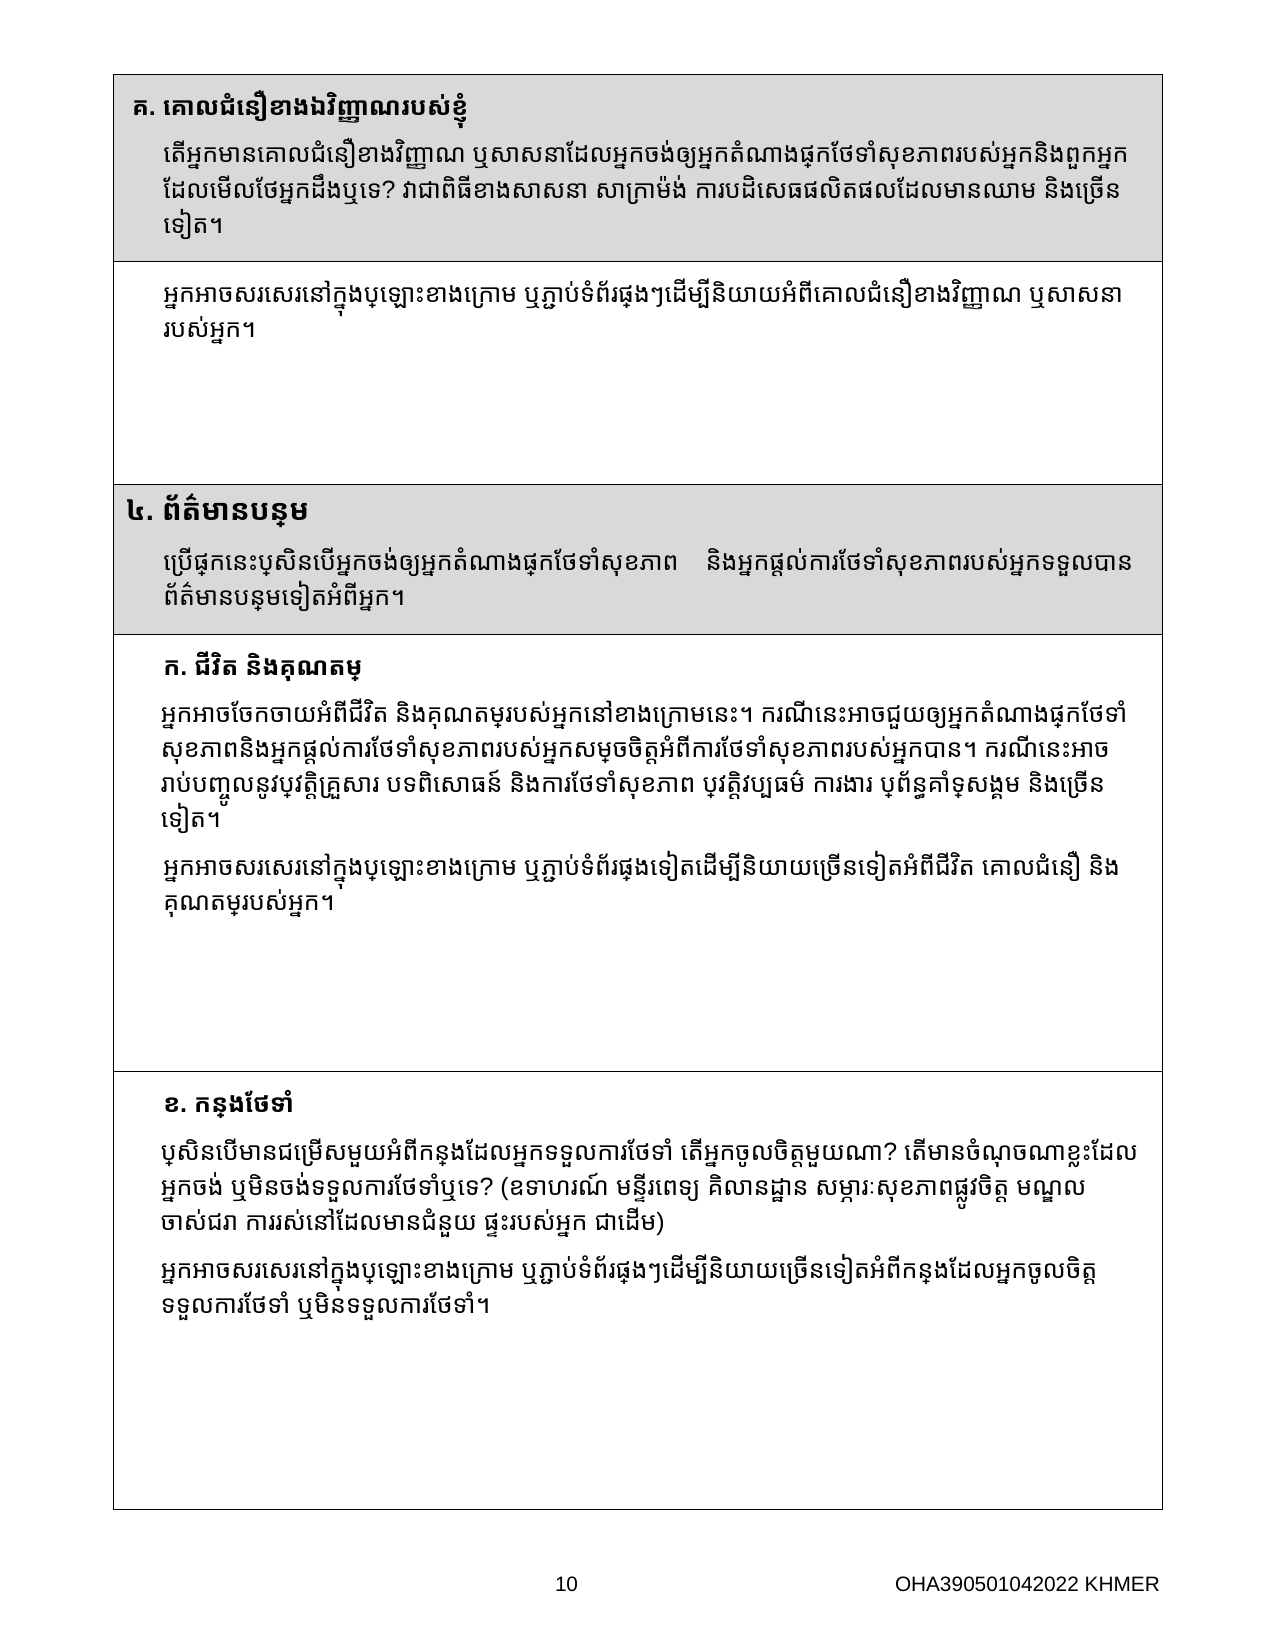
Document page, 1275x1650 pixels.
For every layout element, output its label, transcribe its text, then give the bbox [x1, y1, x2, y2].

table_header គ. គោលជំនឿខាងឯវិញ្ញាណរបស់ខ្ញុំ តើអ្នកមានគោលជំនឿខាងវិញ្ញាណ ឬសាសនាដែលអ្នកចង់ឲ្យអ្នកតំណាង​ផ្នែកថែទាំសុខភាពរបស់អ្នកនិងពួកអ្នកដែលមើលថែអ្នកដឹងឬទេ? វាជាពិធីខាងសាសនា សាក្រាម៉ង់ ការបដិសេធផលិតផលដែលមានឈាម និងច្រើនទៀត។ [114, 75, 1162, 261]
table_cell ៤. ព័ត៌មាន​បន្ថែម ប្រើផ្នែកនេះប្រសិនបើអ្នកចង់ឲ្យអ្នកតំណាងផ្នែកថែទាំសុខភាព និង​អ្នកផ្តល់ការថែទាំសុខភាពរបស់អ្នកទទួលបានព័ត៌មានបន្ថែមទៀតអំពីអ្នក។ [114, 485, 1162, 634]
table_cell ក. ជីវិត និងគុណតម្លៃ អ្នកអាចចែកចាយអំពីជីវិត និងគុណតម្លៃរបស់អ្នកនៅខាងក្រោមនេះ។ ករណីនេះអាចជួយឲ្យអ្នកតំណាងផ្នែកថែទាំសុខភាពនិងអ្នកផ្តល់ការថែទាំសុខភាពរបស់អ្នកសម្រេចចិត្តអំពីការថែទាំសុខភាពរបស់អ្នកបាន។ ករណីនេះអាចរាប់បញ្ចូលនូវប្រវត្តិគ្រួសារ បទពិសោធន៍ និងការថែទាំ​សុខភាព ប្រវត្តិវប្បធម៌ ការងារ ប្រព័ន្ធគាំទ្រសង្គម និងច្រើនទៀត។ អ្នកអាចសរសេរនៅក្នុងប្រឡោះខាងក្រោម ឬភ្ជាប់ទំព័រផ្សេងទៀតដើម្បី​និយាយច្រើនទៀតអំពីជីវិត គោលជំនឿ និងគុណតម្លៃរបស់អ្នក។ [114, 635, 1162, 1071]
table_cell ខ. កន្លែងថែទាំ ប្រសិនបើមានជម្រើសមួយអំពីកន្លែងដែលអ្នកទទួលការថែទាំ តើអ្នកចូលចិត្តមួយណា? តើមានចំណុចណាខ្លះដែលអ្នកចង់ ឬមិនចង់ទទួលការថែទាំឬទេ? (ឧទាហរណ៍ មន្ទីរពេទ្យ គិលានដ្ឋាន សម្ភារៈសុខភាពផ្លូវចិត្ត មណ្ឌលចាស់ជរា ការរស់នៅដែលមានជំនួយ ផ្ទះរបស់អ្នក ជាដើម) អ្នកអាចសរសេរនៅក្នុងប្រឡោះខាងក្រោម ឬភ្ជាប់ទំព័រផ្សេងៗដើម្បីនិយាយច្រើនទៀតអំពីកន្លែងដែលអ្នកចូលចិត្តទទួលការថែទាំ ឬមិនទទួលការថែទាំ។ [114, 1072, 1162, 1509]
table_cell អ្នកអាចសរសេរនៅក្នុងប្រឡោះខាងក្រោម ឬភ្ជាប់ទំព័រផ្សេងៗដើម្បី​និយាយ​អំពី​គោលជំនឿខាងវិញ្ញាណ ឬសាសនារបស់អ្នក។ [114, 262, 1162, 483]
